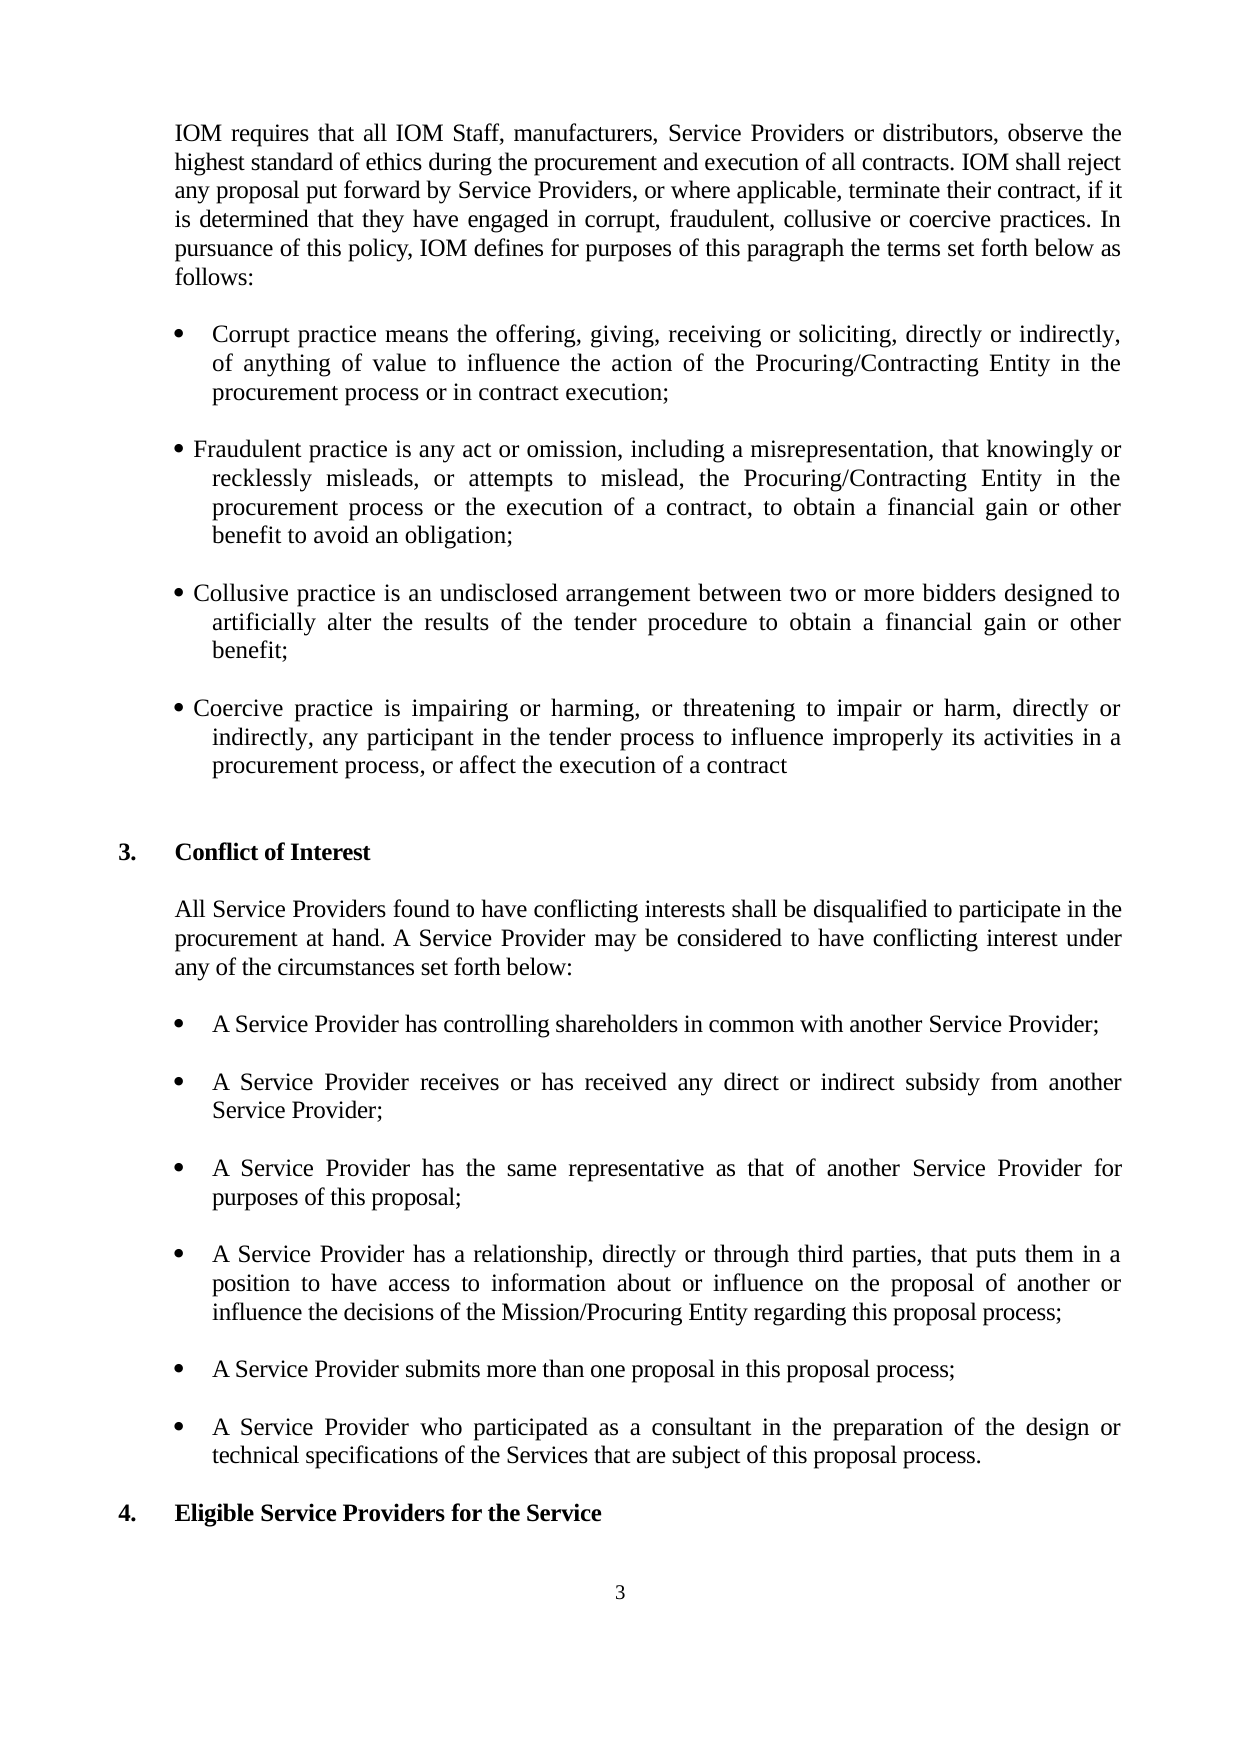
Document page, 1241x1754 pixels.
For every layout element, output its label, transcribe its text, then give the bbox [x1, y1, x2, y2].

list A Service Provider has controlling shareholders in common with another Service Provider; [174, 1009, 1122, 1038]
list Collusive practice is an undisclosed arrangement between two or more bidders designed to artificially alter the results of the tender procedure to obtain a financial gain or other benefit; [174, 578, 1122, 664]
list A Service Provider receives or has received any direct or indirect subsidy from another Service Provider; [174, 1067, 1122, 1124]
list Corrupt practice means the offering, giving, receiving or soliciting, directly or indirectly, of anything of value to influence the action of the Procuring/Contracting Entity in the procurement process or in contract execution; [174, 319, 1122, 406]
list A Service Provider who participated as a consultant in the preparation of the design or technical specifications of the Services that are subject of this proposal process. [174, 1412, 1122, 1469]
list A Service Provider has a relationship, directly or through third parties, that puts them in a position to have access to information about or influence on the proposal of another or influence the decisions of the Mission/Procuring Entity regarding this proposal process; [174, 1239, 1122, 1326]
list Coercive practice is impairing or harming, or threatening to impair or harm, directly or indirectly, any participant in the tender process to influence improperly its activities in a procurement process, or affect the execution of a contract [174, 693, 1122, 779]
text 3. Conflict of Interest [118, 837, 1122, 866]
list A Service Provider submits more than one proposal in this proposal process; [174, 1354, 1122, 1383]
list Fraudulent practice is any act or omission, including a misrepresentation, that knowingly or recklessly misleads, or attempts to mislead, the Procuring/Contracting Entity in the procurement process or the execution of a contract, to obtain a financial gain or other benefit to avoid an obligation; [174, 434, 1122, 549]
text 4. Eligible Service Providers for the Service [118, 1498, 1122, 1527]
text IOM requires that all IOM Staff, manufacturers, Service Providers or distributors, observe the highest standard of ethics during the procurement and execution of all contracts. IOM shall reject any proposal put forward by Service Providers, or where applicable, terminate their contract, if it is determined that they have engaged in corrupt, fraudulent, collusive or coercive practices. In pursuance of this policy, IOM defines for purposes of this paragraph the terms set forth below as follows: [174, 118, 1122, 291]
text All Service Providers found to have conflicting interests shall be disqualified to participate in the procurement at hand. A Service Provider may be considered to have conflicting interest under any of the circumstances set forth below: [174, 894, 1122, 981]
list A Service Provider has the same representative as that of another Service Provider for purposes of this proposal; [174, 1153, 1122, 1211]
